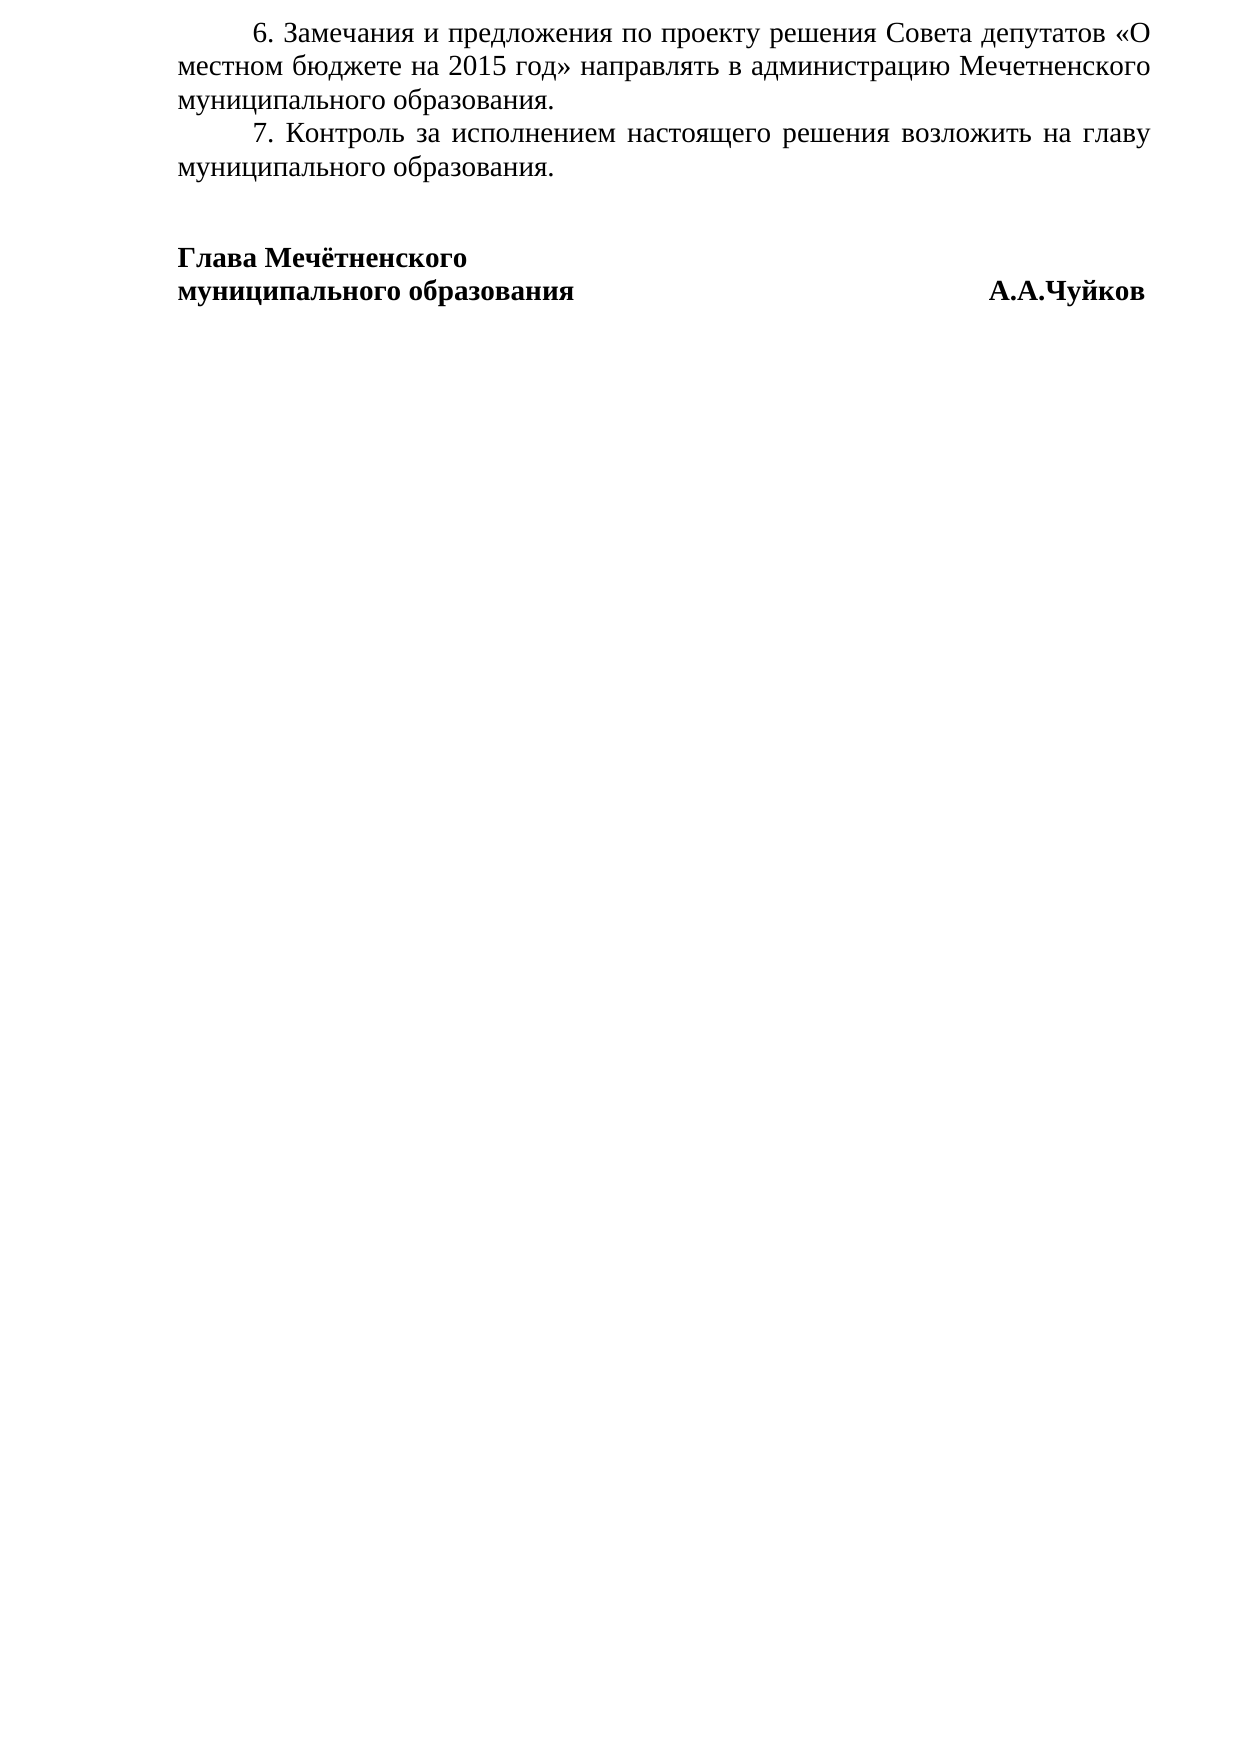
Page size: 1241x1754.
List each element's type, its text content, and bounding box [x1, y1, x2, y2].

text 7. Контроль за исполнением настоящего решения возложить на главу муниципального образования. [177, 115, 1152, 182]
text 6. Замечания и предложения по проекту решения Совета депутатов «О местном бюджете на 2015 год» направлять в администрацию Мечетненского муниципального образования. [177, 15, 1152, 115]
text муниципального образования А.А.Чуйков [177, 273, 1152, 307]
text Глава Мечётненского [177, 240, 1152, 273]
